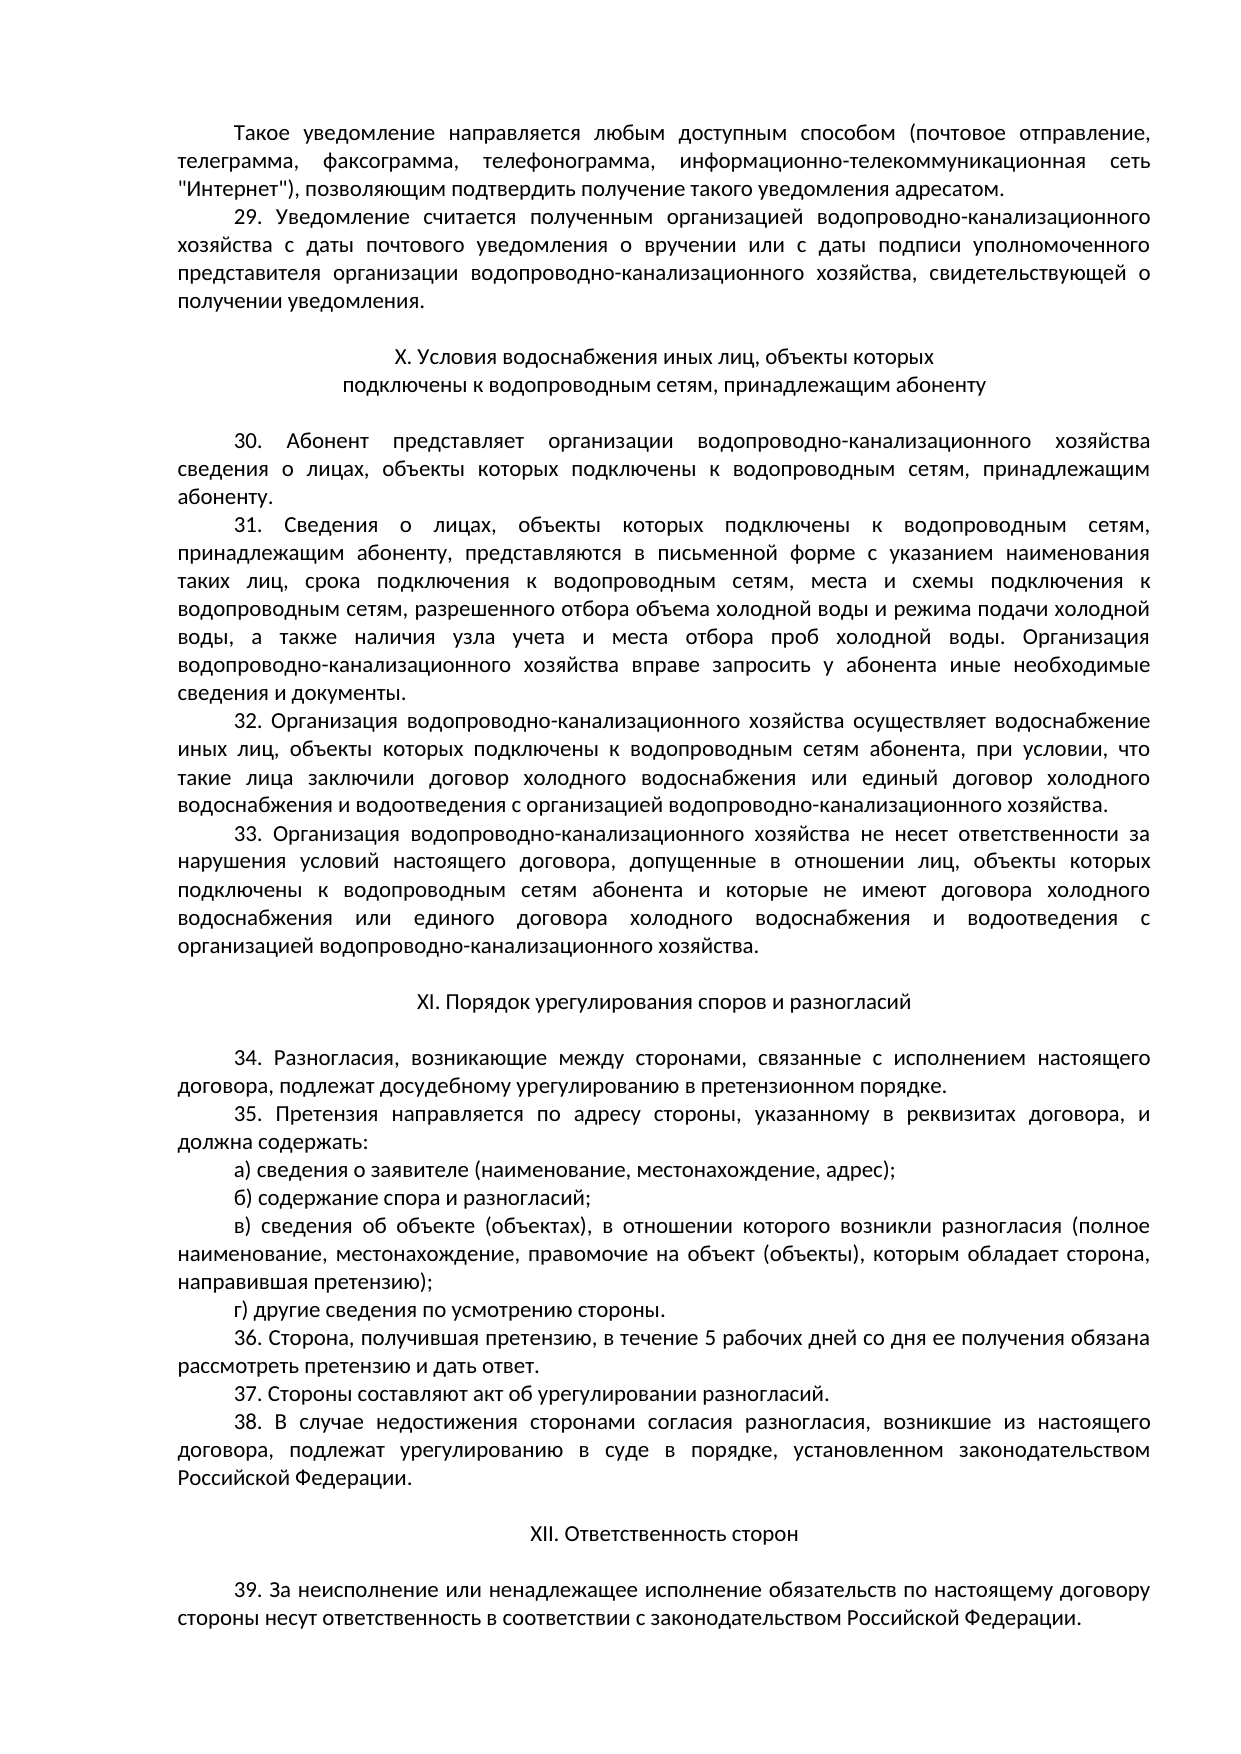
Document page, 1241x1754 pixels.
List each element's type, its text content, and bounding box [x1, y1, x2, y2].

text подключены к водопроводным сетям, принадлежащим абоненту [177, 370, 1152, 398]
text 39. За неисполнение или ненадлежащее исполнение обязательств по настоящему договору стороны несут ответственность в соответствии с законодательством Российской Федерации. [177, 1575, 1152, 1631]
text 29. Уведомление считается полученным организацией водопроводно-канализационного хозяйства с даты почтового уведомления о вручении или с даты подписи уполномоченного представителя организации водопроводно-канализационного хозяйства, свидетельствующей о получении уведомления. [177, 202, 1152, 314]
text 35. Претензия направляется по адресу стороны, указанному в реквизитах договора, и должна содержать: [177, 1099, 1152, 1155]
text XII. Ответственность сторон [177, 1519, 1152, 1547]
text X. Условия водоснабжения иных лиц, объекты которых [177, 342, 1152, 370]
text а) сведения о заявителе (наименование, местонахождение, адрес); [177, 1155, 1152, 1183]
text б) содержание спора и разногласий; [177, 1183, 1152, 1211]
text 32. Организация водопроводно-канализационного хозяйства осуществляет водоснабжение иных лиц, объекты которых подключены к водопроводным сетям абонента, при условии, что такие лица заключили договор холодного водоснабжения или единый договор холодного водоснабжения и водоотведения с организацией водопроводно-канализационного хозяйства. [177, 707, 1152, 819]
text 34. Разногласия, возникающие между сторонами, связанные с исполнением настоящего договора, подлежат досудебному урегулированию в претензионном порядке. [177, 1043, 1152, 1099]
text 30. Абонент представляет организации водопроводно-канализационного хозяйства сведения о лицах, объекты которых подключены к водопроводным сетям, принадлежащим абоненту. [177, 426, 1152, 510]
text Такое уведомление направляется любым доступным способом (почтовое отправление, телеграмма, факсограмма, телефонограмма, информационно-телекоммуникационная сеть "Интернет"), позволяющим подтвердить получение такого уведомления адресатом. [177, 118, 1152, 202]
text 36. Сторона, получившая претензию, в течение 5 рабочих дней со дня ее получения обязана рассмотреть претензию и дать ответ. [177, 1323, 1152, 1379]
text в) сведения об объекте (объектах), в отношении которого возникли разногласия (полное наименование, местонахождение, правомочие на объект (объекты), которым обладает сторона, направившая претензию); [177, 1211, 1152, 1295]
text XI. Порядок урегулирования споров и разногласий [177, 987, 1152, 1015]
text г) другие сведения по усмотрению стороны. [177, 1295, 1152, 1323]
text 37. Стороны составляют акт об урегулировании разногласий. [177, 1379, 1152, 1407]
text 38. В случае недостижения сторонами согласия разногласия, возникшие из настоящего договора, подлежат урегулированию в суде в порядке, установленном законодательством Российской Федерации. [177, 1407, 1152, 1491]
text 31. Сведения о лицах, объекты которых подключены к водопроводным сетям, принадлежащим абоненту, представляются в письменной форме с указанием наименования таких лиц, срока подключения к водопроводным сетям, места и схемы подключения к водопроводным сетям, разрешенного отбора объема холодной воды и режима подачи холодной воды, а также наличия узла учета и места отбора проб холодной воды. Организация водопроводно-канализационного хозяйства вправе запросить у абонента иные необходимые сведения и документы. [177, 510, 1152, 707]
text 33. Организация водопроводно-канализационного хозяйства не несет ответственности за нарушения условий настоящего договора, допущенные в отношении лиц, объекты которых подключены к водопроводным сетям абонента и которые не имеют договора холодного водоснабжения или единого договора холодного водоснабжения и водоотведения с организацией водопроводно-канализационного хозяйства. [177, 819, 1152, 959]
